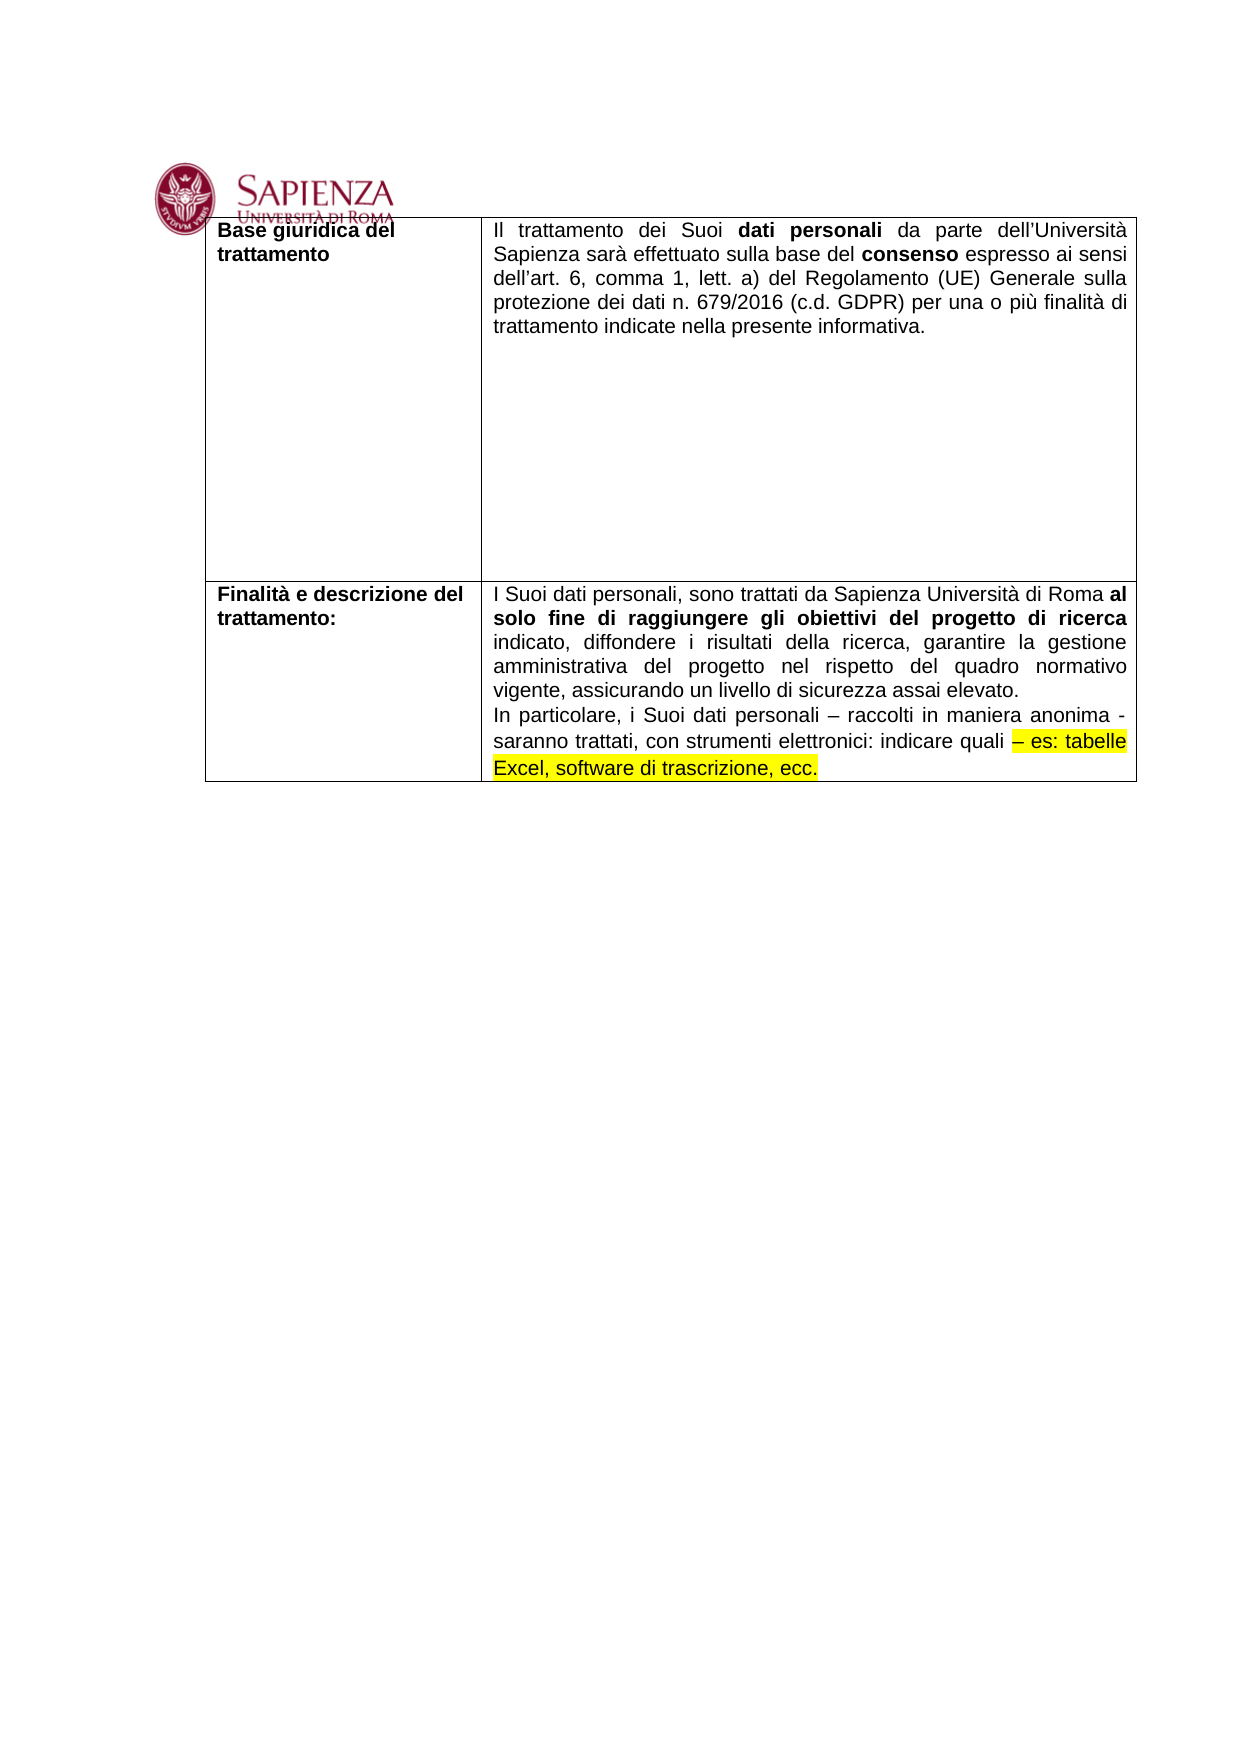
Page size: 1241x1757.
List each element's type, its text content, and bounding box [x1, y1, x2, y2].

table_cell Finalità e descrizione del trattamento: [206, 582, 481, 781]
table_cell Base giuridica del trattamento [206, 218, 481, 581]
table_cell Il trattamento dei Suoi dati personali da parte dell’Università Sapienza sarà effettuato sulla base del consenso espresso ai sensi dell’art. 6, comma 1, lett. a) del Regolamento (UE) Generale sulla protezione dei dati n. 679/2016 (c.d. GDPR) per una o più finalità di trattamento indicate nella presente informativa. [482, 218, 1136, 581]
table_cell I Suoi dati personali, sono trattati da Sapienza Università di Roma al solo fine di raggiungere gli obiettivi del progetto di ricerca indicato, diffondere i risultati della ricerca, garantire la gestione amministrativa del progetto nel rispetto del quadro normativo vigente, assicurando un livello di sicurezza assai elevato. In particolare, i Suoi dati personali – raccolti in maniera anonima - saranno trattati, con strumenti elettronici: indicare quali – es: tabelle Excel, software di trascrizione, ecc. [482, 582, 1136, 781]
picture [2, 0, 416, 265]
